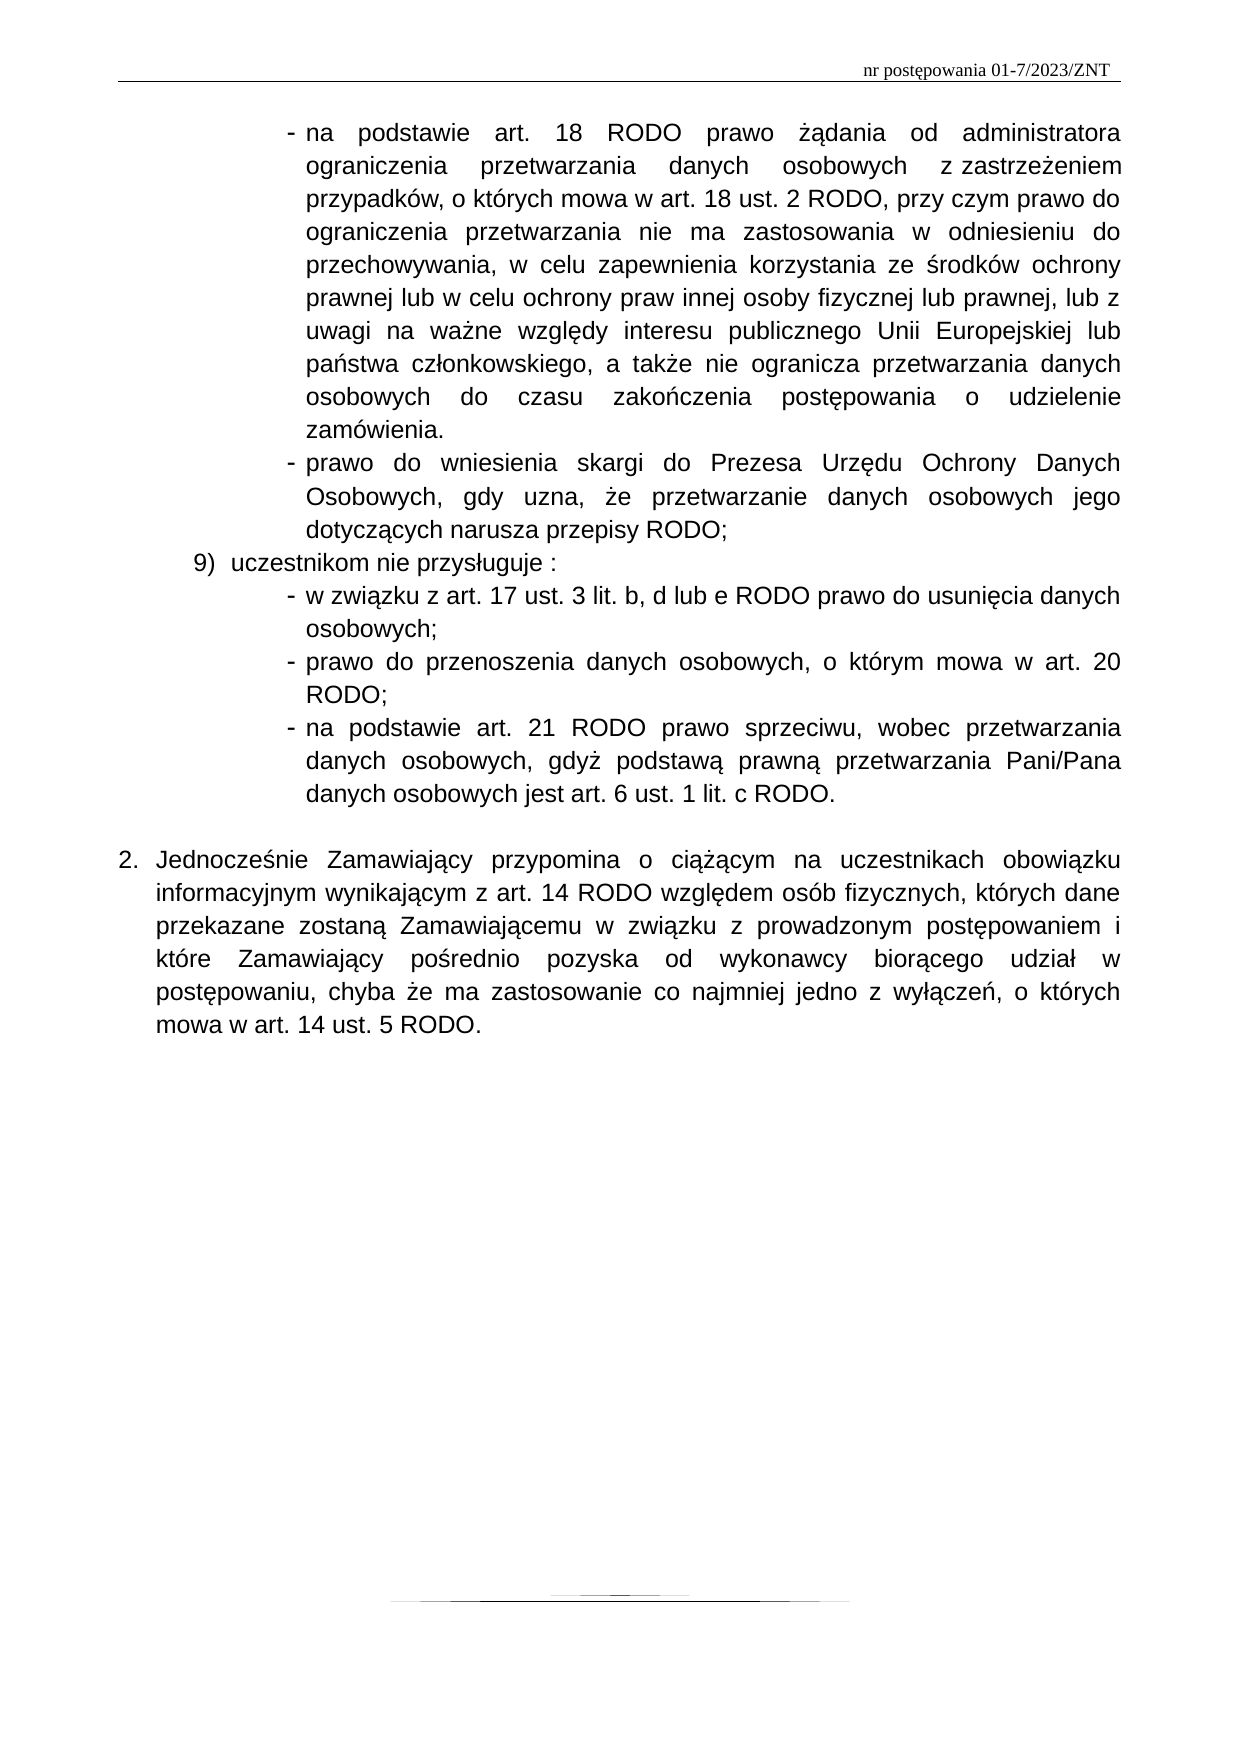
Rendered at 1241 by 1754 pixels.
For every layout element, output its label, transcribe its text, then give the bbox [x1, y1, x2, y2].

list prawo do wniesienia skargi do Prezesa Urzędu Ochrony Danych Osobowych, gdy uzna, że przetwarzanie danych osobowych jego dotyczących narusza przepisy RODO; [287, 448, 1122, 543]
list na podstawie art. 21 RODO prawo sprzeciwu, wobec przetwarzania danych osobowych, gdyż podstawą prawną przetwarzania Pani/Pana danych osobowych jest art. 6 ust. 1 lit. c RODO. [287, 713, 1122, 808]
list prawo do przenoszenia danych osobowych, o którym mowa w art. 20 RODO; [287, 647, 1122, 709]
list na podstawie art. 18 RODO prawo żądania od administratora ograniczenia przetwarzania danych osobowych z zastrzeżeniem przypadków, o których mowa w art. 18 ust. 2 RODO, przy czym prawo do ograniczenia przetwarzania nie ma zastosowania w odniesieniu do przechowywania, w celu zapewnienia korzystania ze środków ochrony prawnej lub w celu ochrony praw innej osoby fizycznej lub prawnej, lub z uwagi na ważne względy interesu publicznego Unii Europejskiej lub państwa członkowskiego, a także nie ogranicza przetwarzania danych osobowych do czasu zakończenia postępowania o udzielenie zamówienia. [287, 118, 1122, 444]
list w związku z art. 17 ust. 3 lit. b, d lub e RODO prawo do usunięcia danych osobowych; [287, 581, 1122, 642]
list Jednocześnie Zamawiający przypomina o ciążącym na uczestnikach obowiązku informacyjnym wynikającym z art. 14 RODO względem osób fizycznych, których dane przekazane zostaną Zamawiającemu w związku z prowadzonym postępowaniem i które Zamawiający pośrednio pozyska od wykonawcy biorącego udział w postępowaniu, chyba że ma zastosowanie co najmniej jedno z wyłączeń, o których mowa w art. 14 ust. 5 RODO. [118, 845, 1122, 1039]
list uczestnikom nie przysługuje : [193, 548, 1122, 576]
